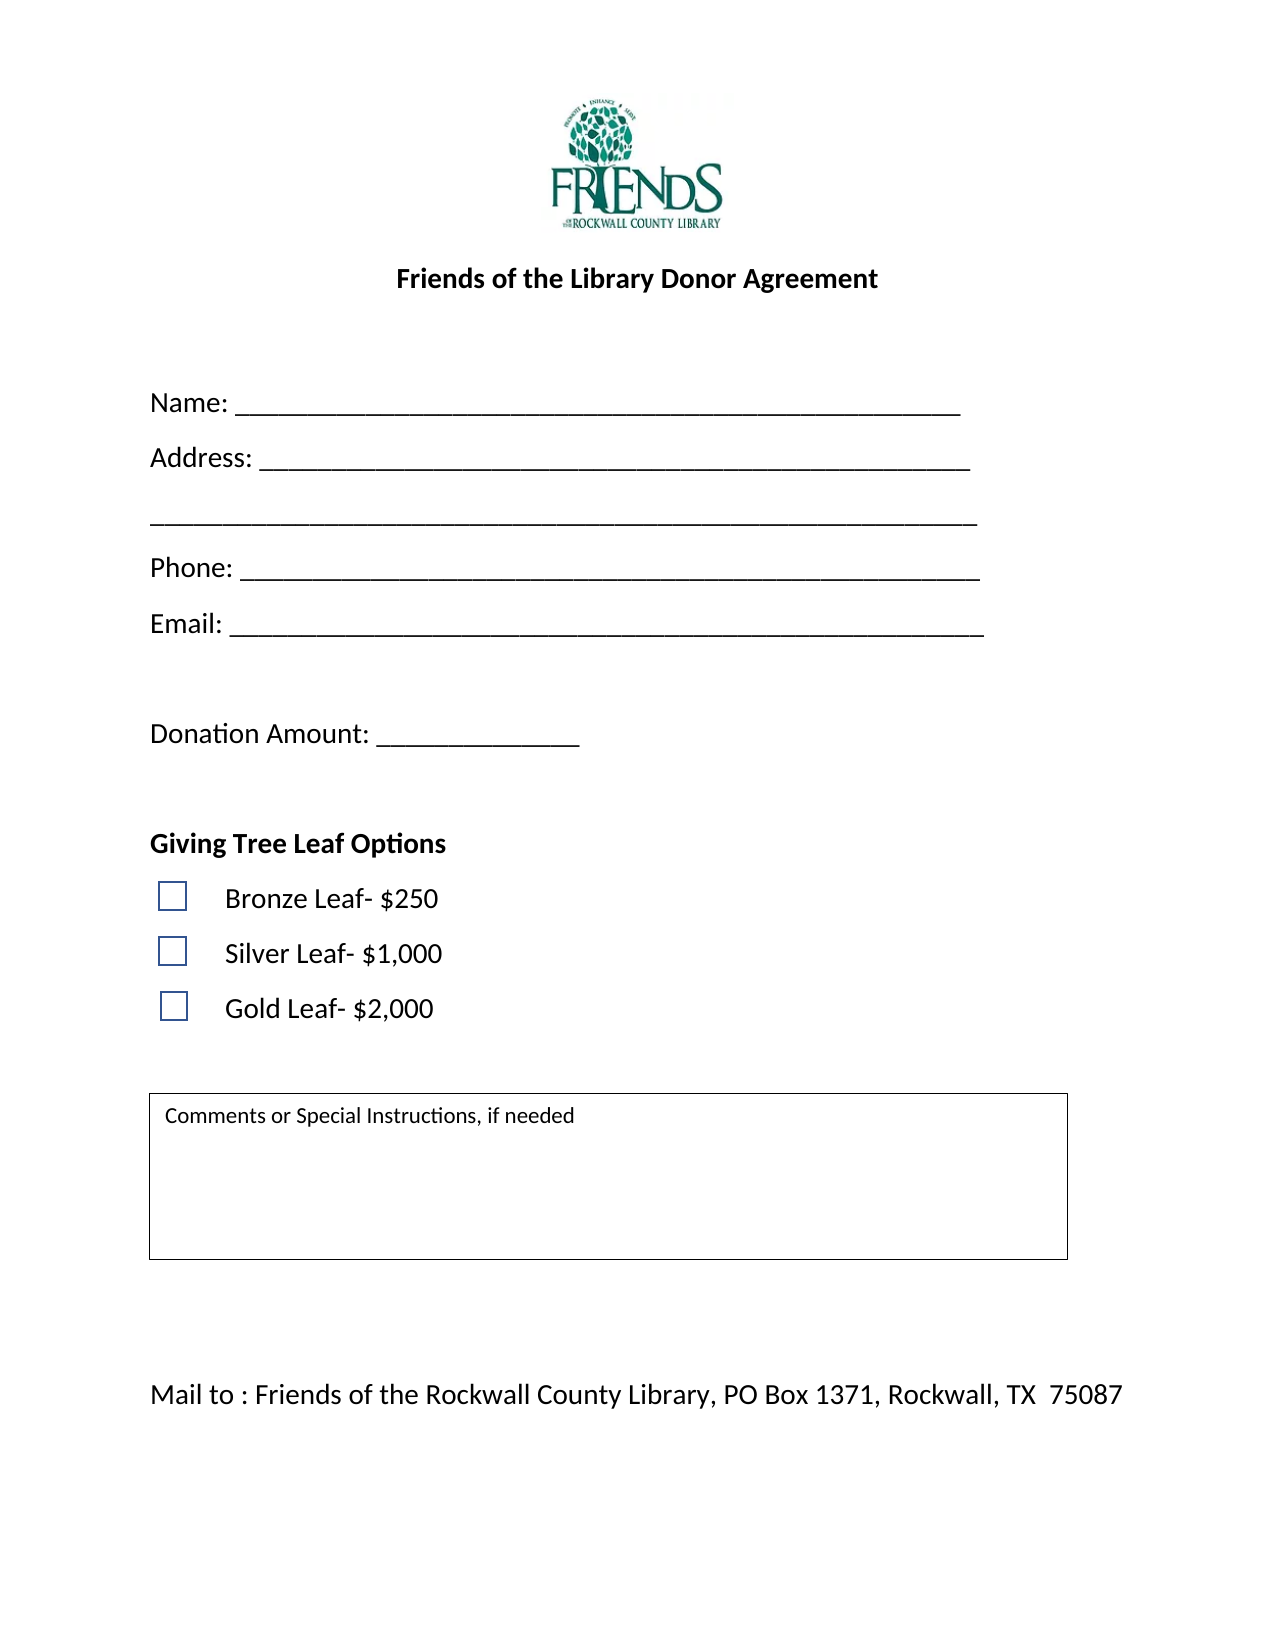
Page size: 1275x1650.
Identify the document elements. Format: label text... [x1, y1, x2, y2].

picture [540, 93, 735, 233]
text Bronze Leaf- $250 [150, 880, 1125, 916]
text Email: ____________________________________________________ [150, 605, 1125, 640]
text Giving Tree Leaf Options [150, 825, 1125, 861]
text Donation Amount: ______________ [150, 715, 1125, 751]
text Gold Leaf- $2,000 [150, 990, 1125, 1026]
text _________________________________________________________ [150, 494, 1125, 530]
text Address: _________________________________________________ [150, 439, 1125, 475]
text Name: __________________________________________________ [150, 384, 1125, 420]
text Phone: ___________________________________________________ [150, 549, 1125, 585]
text Silver Leaf- $1,000 [150, 935, 1125, 971]
text Friends of the Library Donor Agreement [150, 260, 1125, 296]
text Mail to : Friends of the Rockwall County Library, PO Box 1371, Rockwall, TX 75087 [150, 1376, 1125, 1412]
